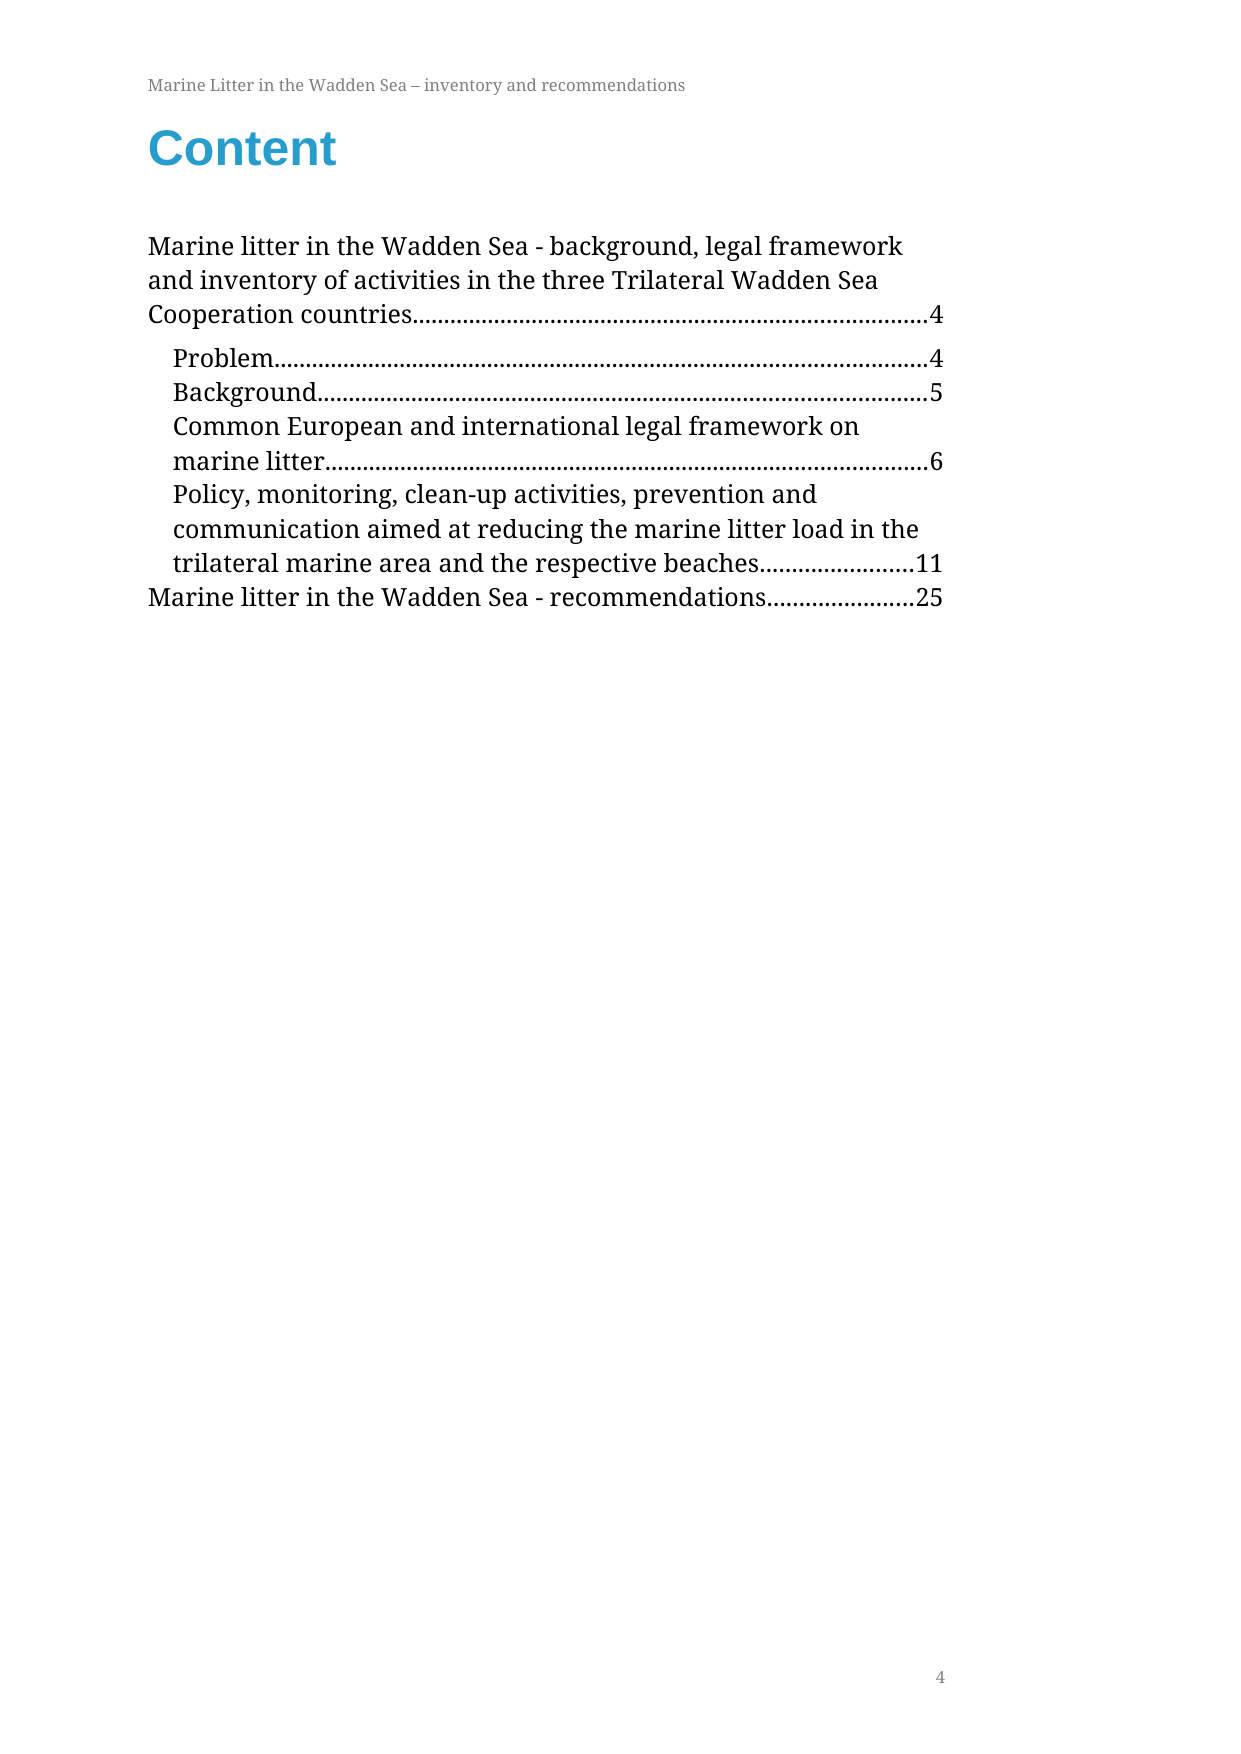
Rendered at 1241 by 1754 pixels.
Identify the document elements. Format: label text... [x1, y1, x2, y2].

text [148, 118, 945, 176]
text Policy, monitoring, clean-up activities, prevention and communication aimed at reducing the marine litter load in the trilateral marine area and the respective beaches 11 [173, 477, 945, 579]
text Common European and international legal framework on marine litter 6 [173, 409, 945, 477]
text Problem 4 [173, 341, 945, 375]
text Marine litter in the Wadden Sea - background, legal framework and inventory of activities in the three Trilateral Wadden Sea Cooperation countries 4 [148, 228, 945, 331]
text Background 5 [173, 375, 945, 409]
text Marine litter in the Wadden Sea - recommendations 25 [148, 579, 945, 613]
